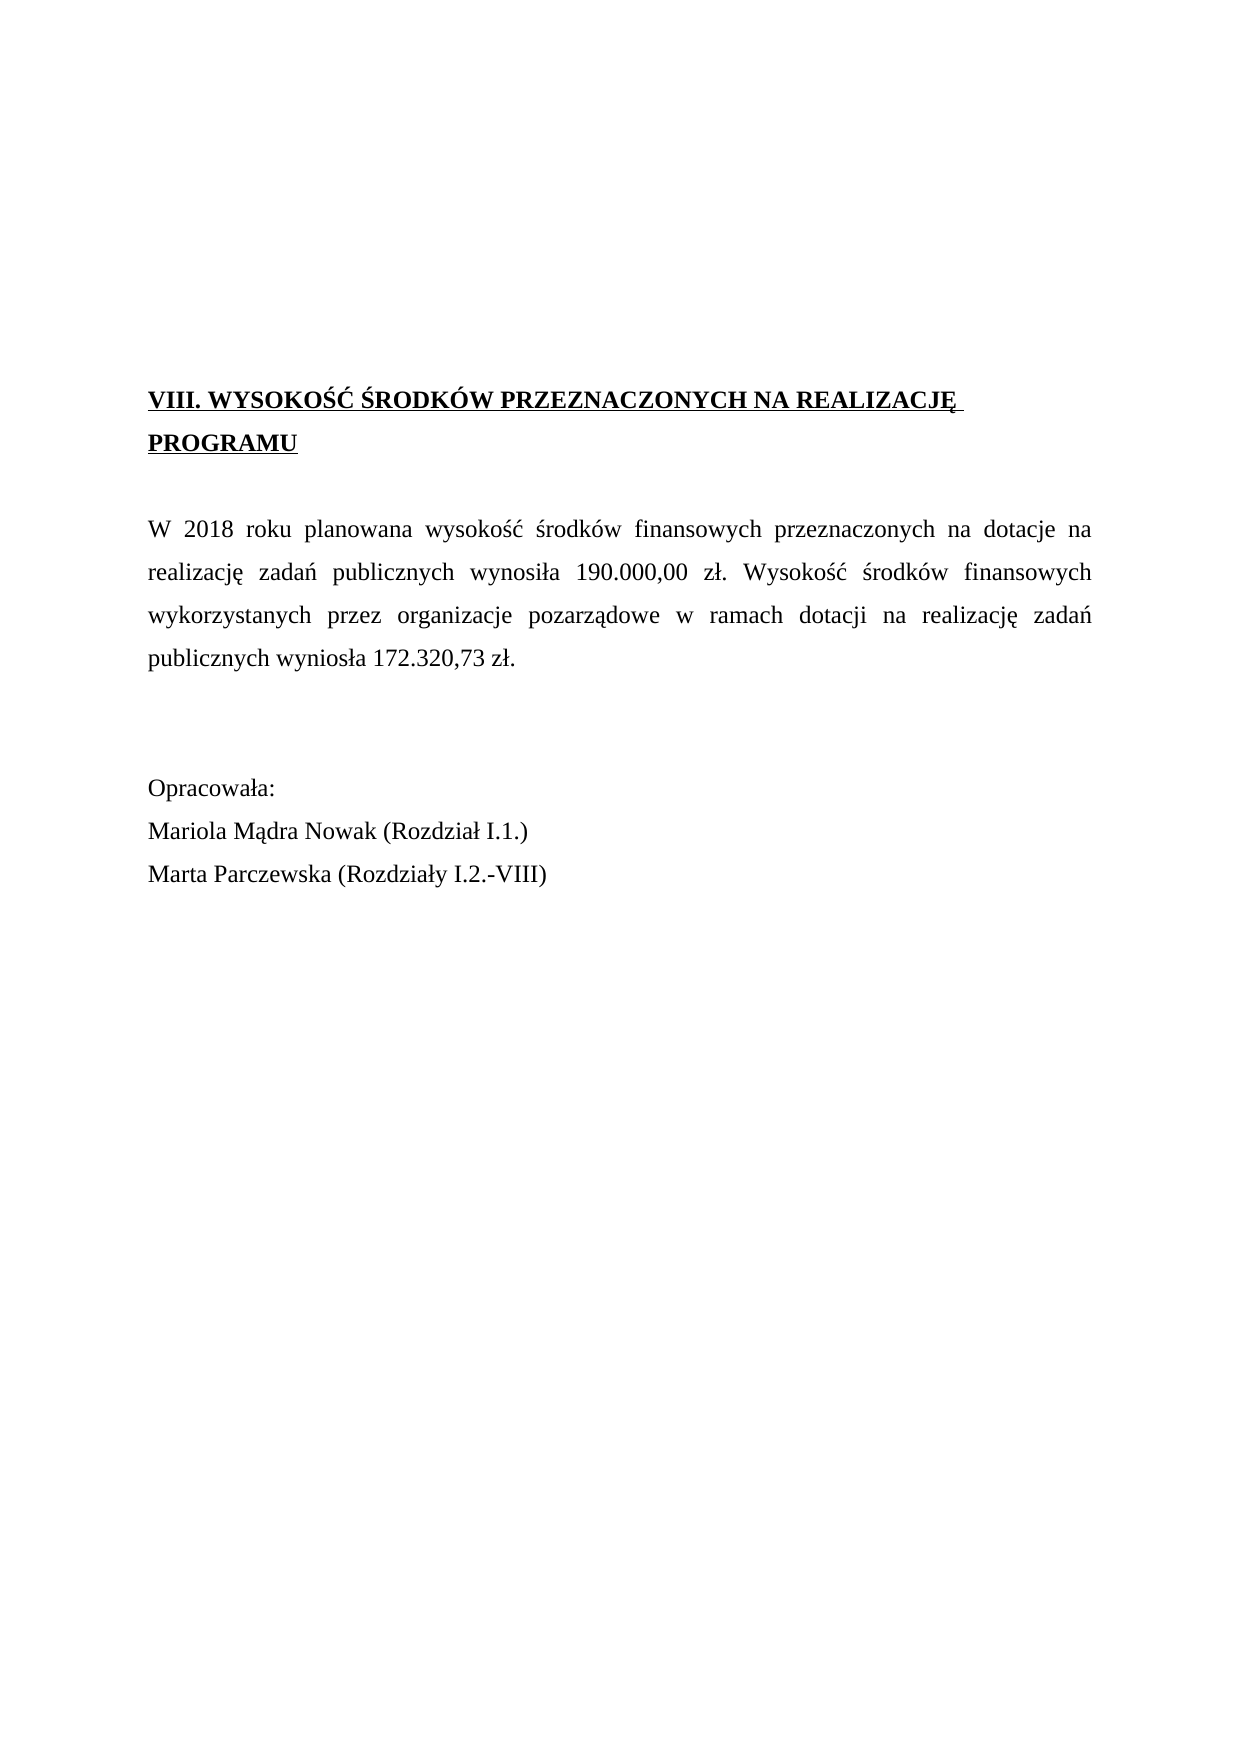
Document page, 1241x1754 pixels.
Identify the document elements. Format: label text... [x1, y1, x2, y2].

text Opracowała: [148, 773, 1093, 802]
text Mariola Mądra Nowak (Rozdział I.1.) [148, 816, 1093, 845]
text W 2018 roku planowana wysokość środków finansowych przeznaczonych na dotacje na realizację zadań publicznych wynosiła 190.000,00 zł. Wysokość środków finansowych wykorzystanych przez organizacje pozarządowe w ramach dotacji na realizację zadań publicznych wyniosła 172.320,73 zł. [148, 514, 1093, 672]
text Marta Parczewska (Rozdziały I.2.-VIII) [148, 859, 1093, 888]
text VIII. WYSOKOŚĆ ŚRODKÓW PRZEZNACZONYCH NA REALIZACJĘ PROGRAMU [148, 385, 1093, 457]
